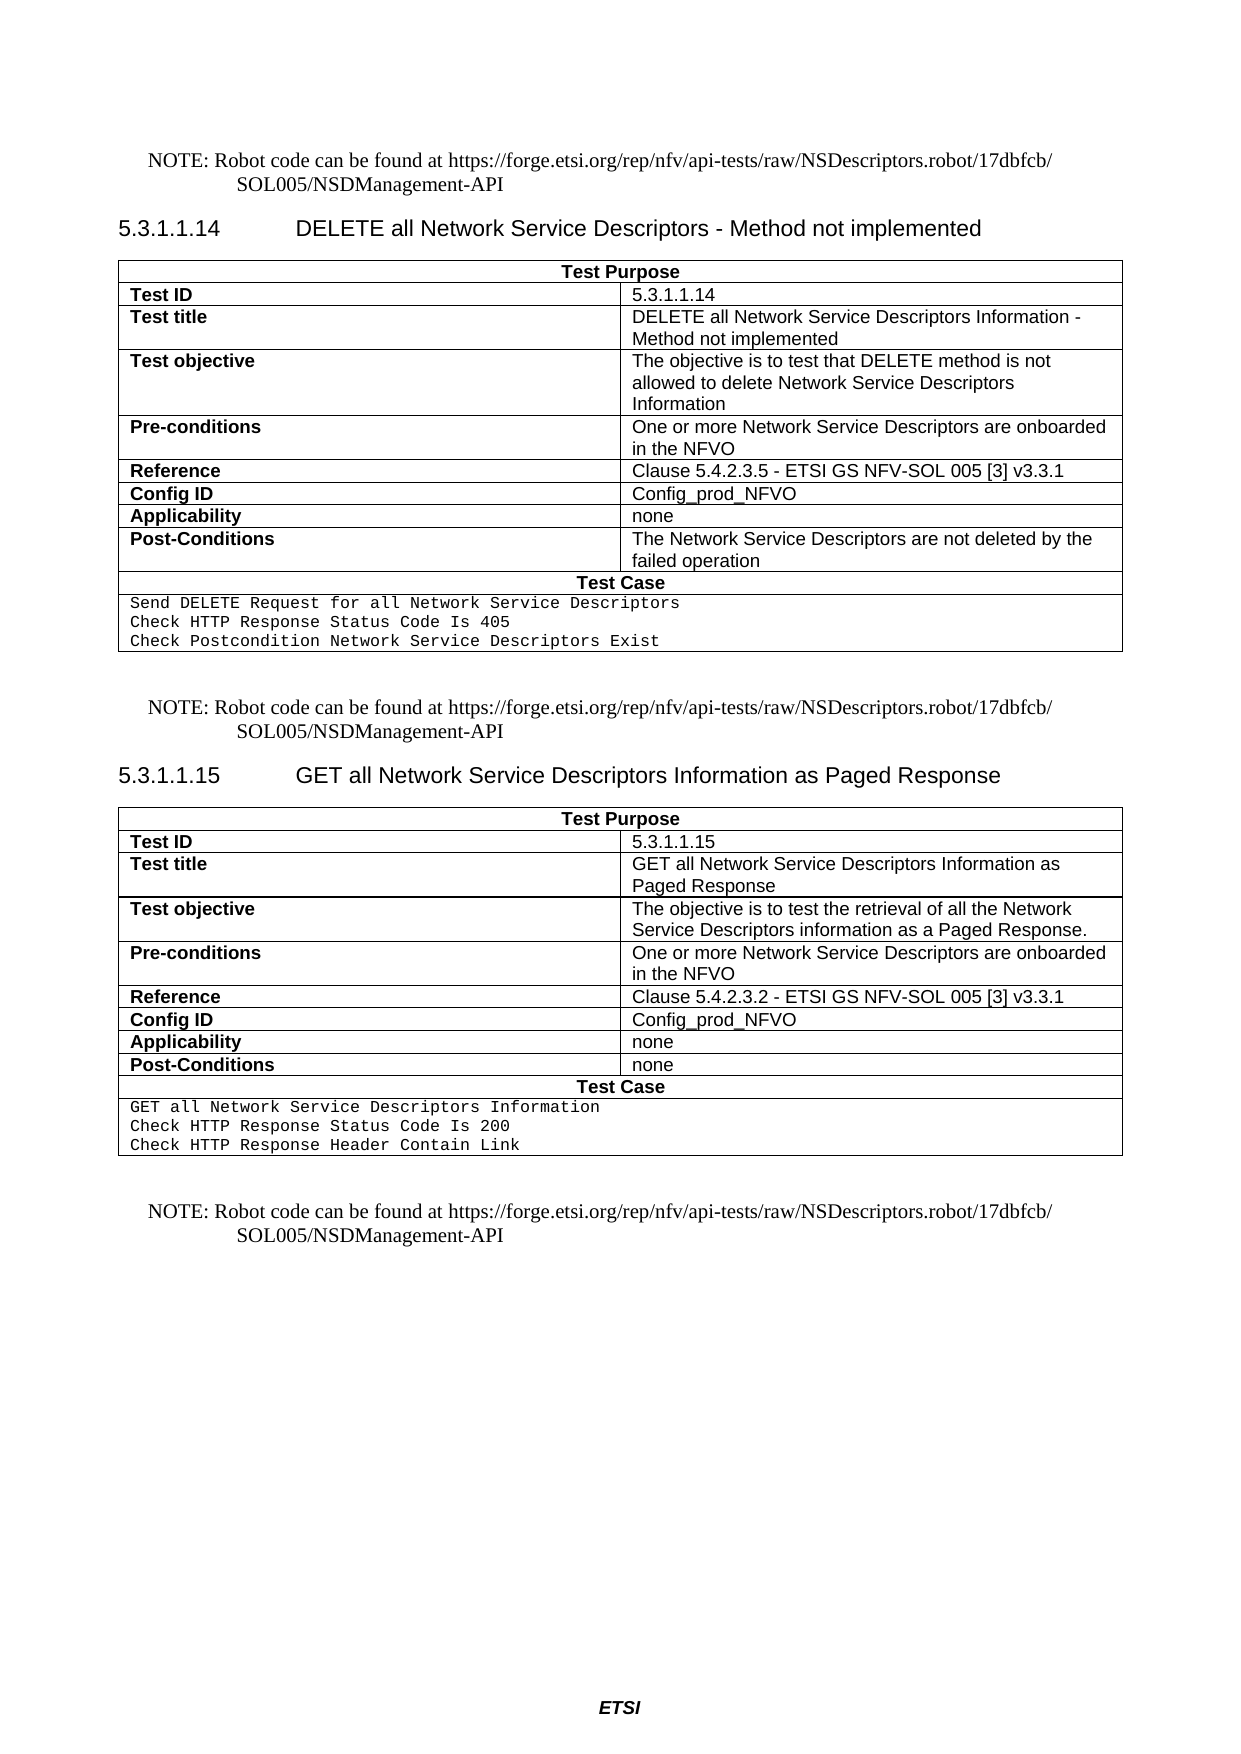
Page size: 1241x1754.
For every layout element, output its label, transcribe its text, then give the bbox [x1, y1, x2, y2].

table_header Test Purpose [119, 808, 1122, 829]
table_cell Post-Conditions [119, 1054, 620, 1075]
table_cell Test Case [119, 572, 1122, 593]
table_cell Config_prod_NFVO [621, 1008, 1122, 1030]
table_cell DELETE all Network Service Descriptors Information - Method not implemented [621, 306, 1122, 349]
table_cell The objective is to test the retrieval of all the Network Service Descriptors information as a Paged Response. [621, 898, 1122, 941]
table_cell Test ID [119, 831, 620, 852]
table_cell The Network Service Descriptors are not deleted by the failed operation [621, 528, 1122, 571]
table_cell Applicability [119, 505, 620, 527]
table_cell Test title [119, 853, 620, 896]
table_cell Reference [119, 986, 620, 1007]
table_cell Pre-conditions [119, 942, 620, 985]
table_cell none [621, 1031, 1122, 1052]
table_cell Send DELETE Request for all Network Service Descriptors Check HTTP Response Status Code Is 405 Check Postcondition Network Service Descriptors Exist [119, 595, 1122, 651]
table_cell 5.3.1.1.14 [621, 283, 1122, 305]
table_header Test Purpose [119, 261, 1122, 282]
table_cell Test title [119, 306, 620, 349]
table_cell Test objective [119, 898, 620, 941]
table_cell none [621, 1054, 1122, 1075]
table_cell GET all Network Service Descriptors Information Check HTTP Response Status Code Is 200 Check HTTP Response Header Contain Link [119, 1099, 1122, 1155]
table_cell Test ID [119, 283, 620, 305]
table_cell Clause 5.4.2.3.2 - ETSI GS NFV-SOL 005 [3] v3.3.1 [621, 986, 1122, 1007]
table_cell One or more Network Service Descriptors are onboarded in the NFVO [621, 416, 1122, 459]
table_cell Config ID [119, 1008, 620, 1030]
table_cell Clause 5.4.2.3.5 - ETSI GS NFV-SOL 005 [3] v3.3.1 [621, 460, 1122, 482]
table_cell Reference [119, 460, 620, 482]
subtitle 5.3.1.1.14 DELETE all Network Service Descriptors - Method not implemented [118, 214, 1122, 241]
table_cell Config_prod_NFVO [621, 483, 1122, 504]
table_cell One or more Network Service Descriptors are onboarded in the NFVO [621, 942, 1122, 985]
text NOTE: Robot code can be found at https://forge.etsi.org/rep/nfv/api-tests/raw/NSDescriptors.robot/17dbfcb/SOL005/NSDManagement-API [148, 148, 1122, 196]
table_cell GET all Network Service Descriptors Information as Paged Response [621, 853, 1122, 896]
text NOTE: Robot code can be found at https://forge.etsi.org/rep/nfv/api-tests/raw/NSDescriptors.robot/17dbfcb/SOL005/NSDManagement-API [148, 1199, 1122, 1247]
table_cell Config ID [119, 483, 620, 504]
table_cell Applicability [119, 1031, 620, 1052]
table_cell Post-Conditions [119, 528, 620, 571]
text NOTE: Robot code can be found at https://forge.etsi.org/rep/nfv/api-tests/raw/NSDescriptors.robot/17dbfcb/SOL005/NSDManagement-API [148, 695, 1122, 743]
table_cell The objective is to test that DELETE method is not allowed to delete Network Service Descriptors Information [621, 350, 1122, 415]
subtitle 5.3.1.1.15 GET all Network Service Descriptors Information as Paged Response [118, 762, 1122, 788]
table_cell 5.3.1.1.15 [621, 831, 1122, 852]
table_cell none [621, 505, 1122, 527]
table_cell Pre-conditions [119, 416, 620, 459]
table_cell Test objective [119, 350, 620, 415]
table_cell Test Case [119, 1076, 1122, 1098]
